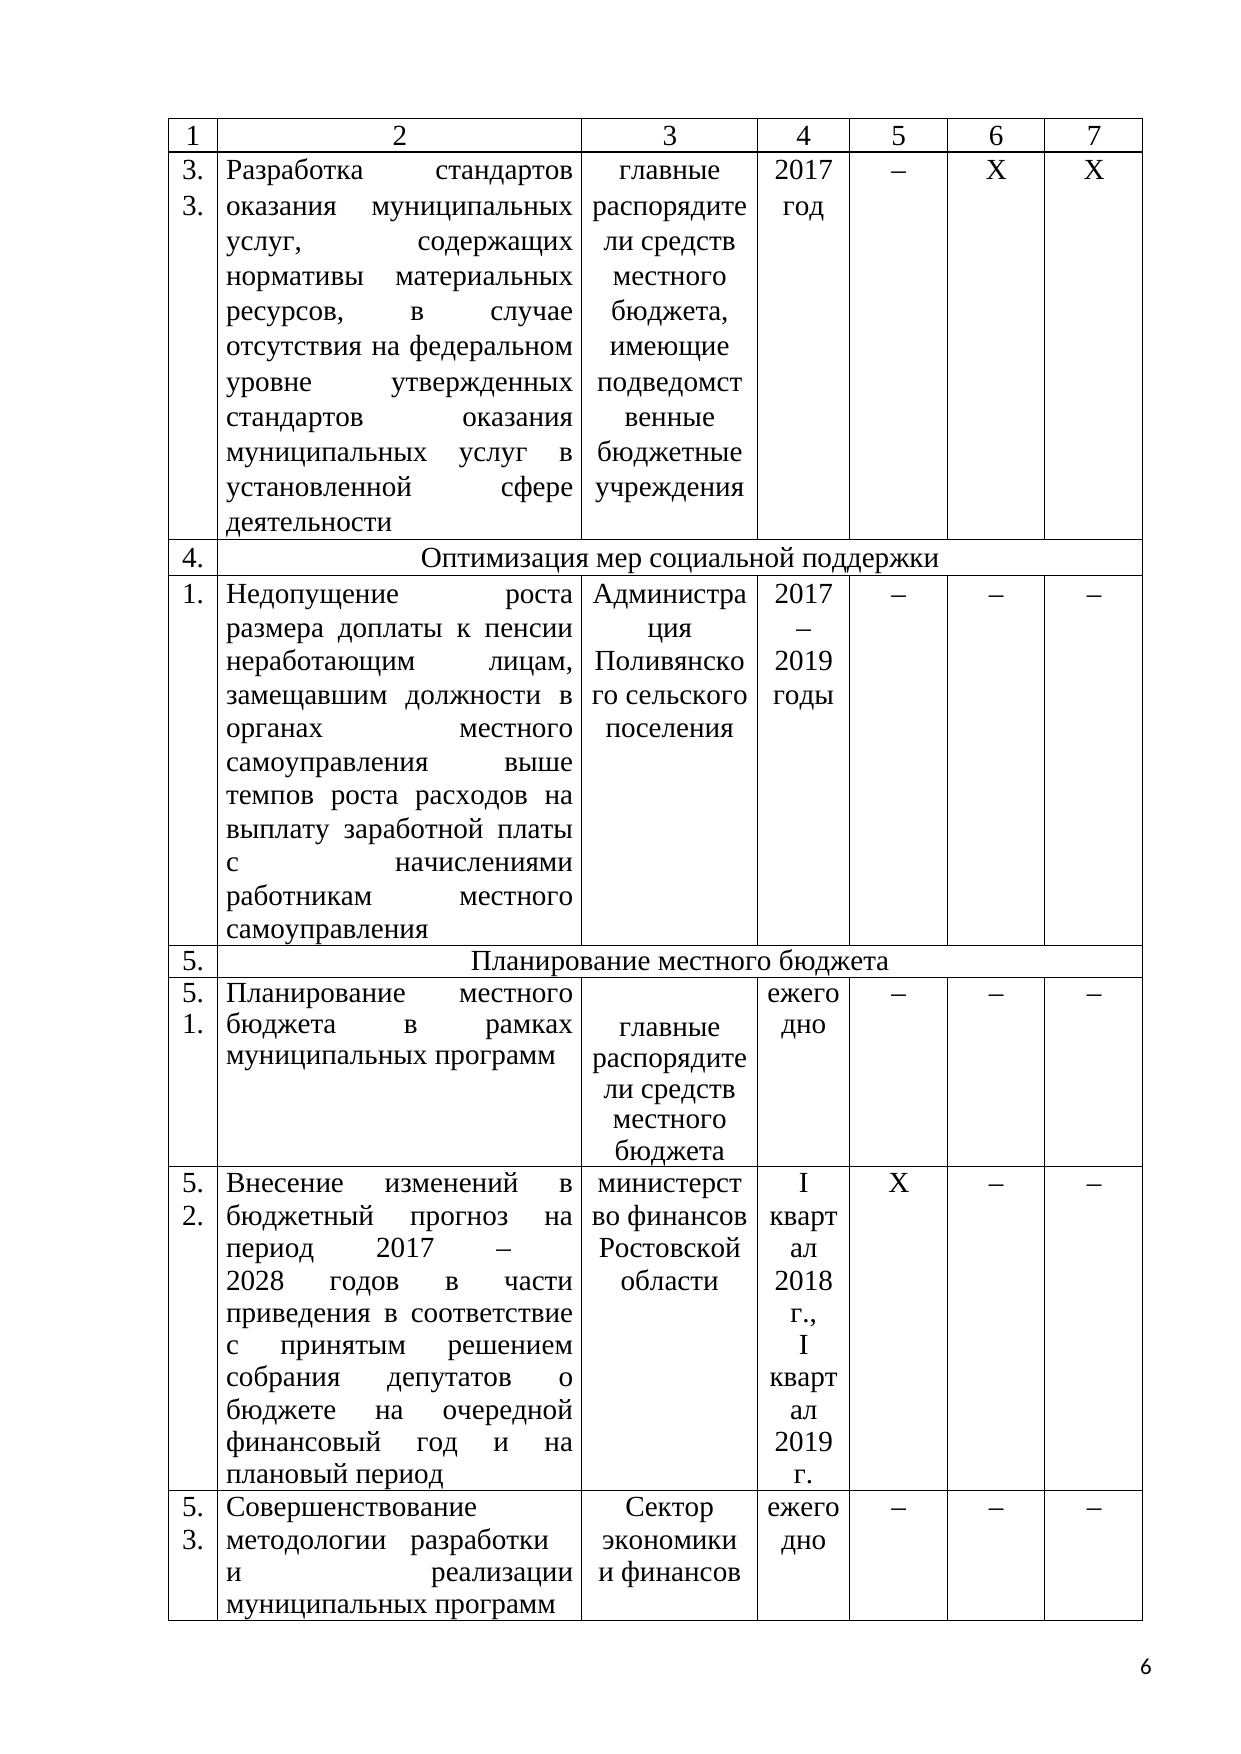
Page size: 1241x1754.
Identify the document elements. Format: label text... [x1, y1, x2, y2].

table_cell 1. [169, 576, 217, 945]
table_cell – [1045, 1491, 1142, 1620]
table_cell – [948, 978, 1044, 1166]
table_cell 5.2. [169, 1167, 217, 1490]
table_cell Внесение изменений в бюджетный прогноз на период 2017 – 2028 годов в части приведения в соответствие с принятым решением собрания депутатов о бюджете на очередной финансовый год и на плановый период [218, 1167, 581, 1490]
table_cell 2017 – 2019 годы [758, 576, 849, 945]
table_cell Планирование местного бюджета в рамках муниципальных программ [218, 978, 581, 1166]
table_header 2 [218, 119, 581, 151]
table_cell Совершенствование методологии разработки и реализации муниципальных программ [218, 1491, 581, 1620]
table_cell Х [1045, 153, 1142, 539]
table_cell Х [948, 153, 1044, 539]
table_cell министерство финансов Ростовской области [582, 1167, 757, 1490]
table_cell Планирование местного бюджета [218, 946, 1142, 977]
table_cell Сектор экономики и финансов [582, 1491, 757, 1620]
table_cell – [948, 1167, 1044, 1490]
table_cell ежегодно [758, 978, 849, 1166]
table_cell – [948, 576, 1044, 945]
table_cell 2017 год [758, 153, 849, 539]
table_cell 5. [169, 946, 217, 977]
table_cell главные распорядители средств местного бюджета [582, 978, 757, 1166]
table_cell – [1045, 978, 1142, 1166]
table_cell Оптимизация мер социальной поддержки [218, 540, 1142, 575]
table_cell 4. [169, 540, 217, 575]
table_cell – [850, 576, 947, 945]
table_header 3 [582, 119, 757, 151]
table_header 7 [1045, 119, 1142, 151]
table_cell Администрация Поливянского сельского поселения [582, 576, 757, 945]
table_cell – [1045, 576, 1142, 945]
table_header 5 [850, 119, 947, 151]
table_cell ежегодно [758, 1491, 849, 1620]
table_cell – [948, 1491, 1044, 1620]
table_header 1 [169, 119, 217, 151]
table_cell 5.3. [169, 1491, 217, 1620]
table_cell 5.1. [169, 978, 217, 1166]
table_cell Недопущение роста размера доплаты к пенсии неработающим лицам, замещавшим должности в органах местного самоуправления выше темпов роста расходов на выплату заработной платы с начислениями работникам местного самоуправления [218, 576, 581, 945]
table_cell I квартал 2018 г., I квартал 2019 г. [758, 1167, 849, 1490]
table_cell 3.3. [169, 153, 217, 539]
table_header 4 [758, 119, 849, 151]
table_cell – [850, 1491, 947, 1620]
table_cell Разработка стандартов оказания муниципальных услуг, содержащих нормативы материальных ресурсов, в случае отсутствия на федеральном уровне утвержденных стандартов оказания муниципальных услуг в установленной сфере деятельности [218, 153, 581, 539]
table_cell главные распорядители средств местного бюджета, имеющие подведомственные бюджетные учреждения [582, 153, 757, 539]
table_cell Х [850, 1167, 947, 1490]
table_cell – [1045, 1167, 1142, 1490]
table_header 6 [948, 119, 1044, 151]
table_cell – [850, 153, 947, 539]
table_cell – [850, 978, 947, 1166]
